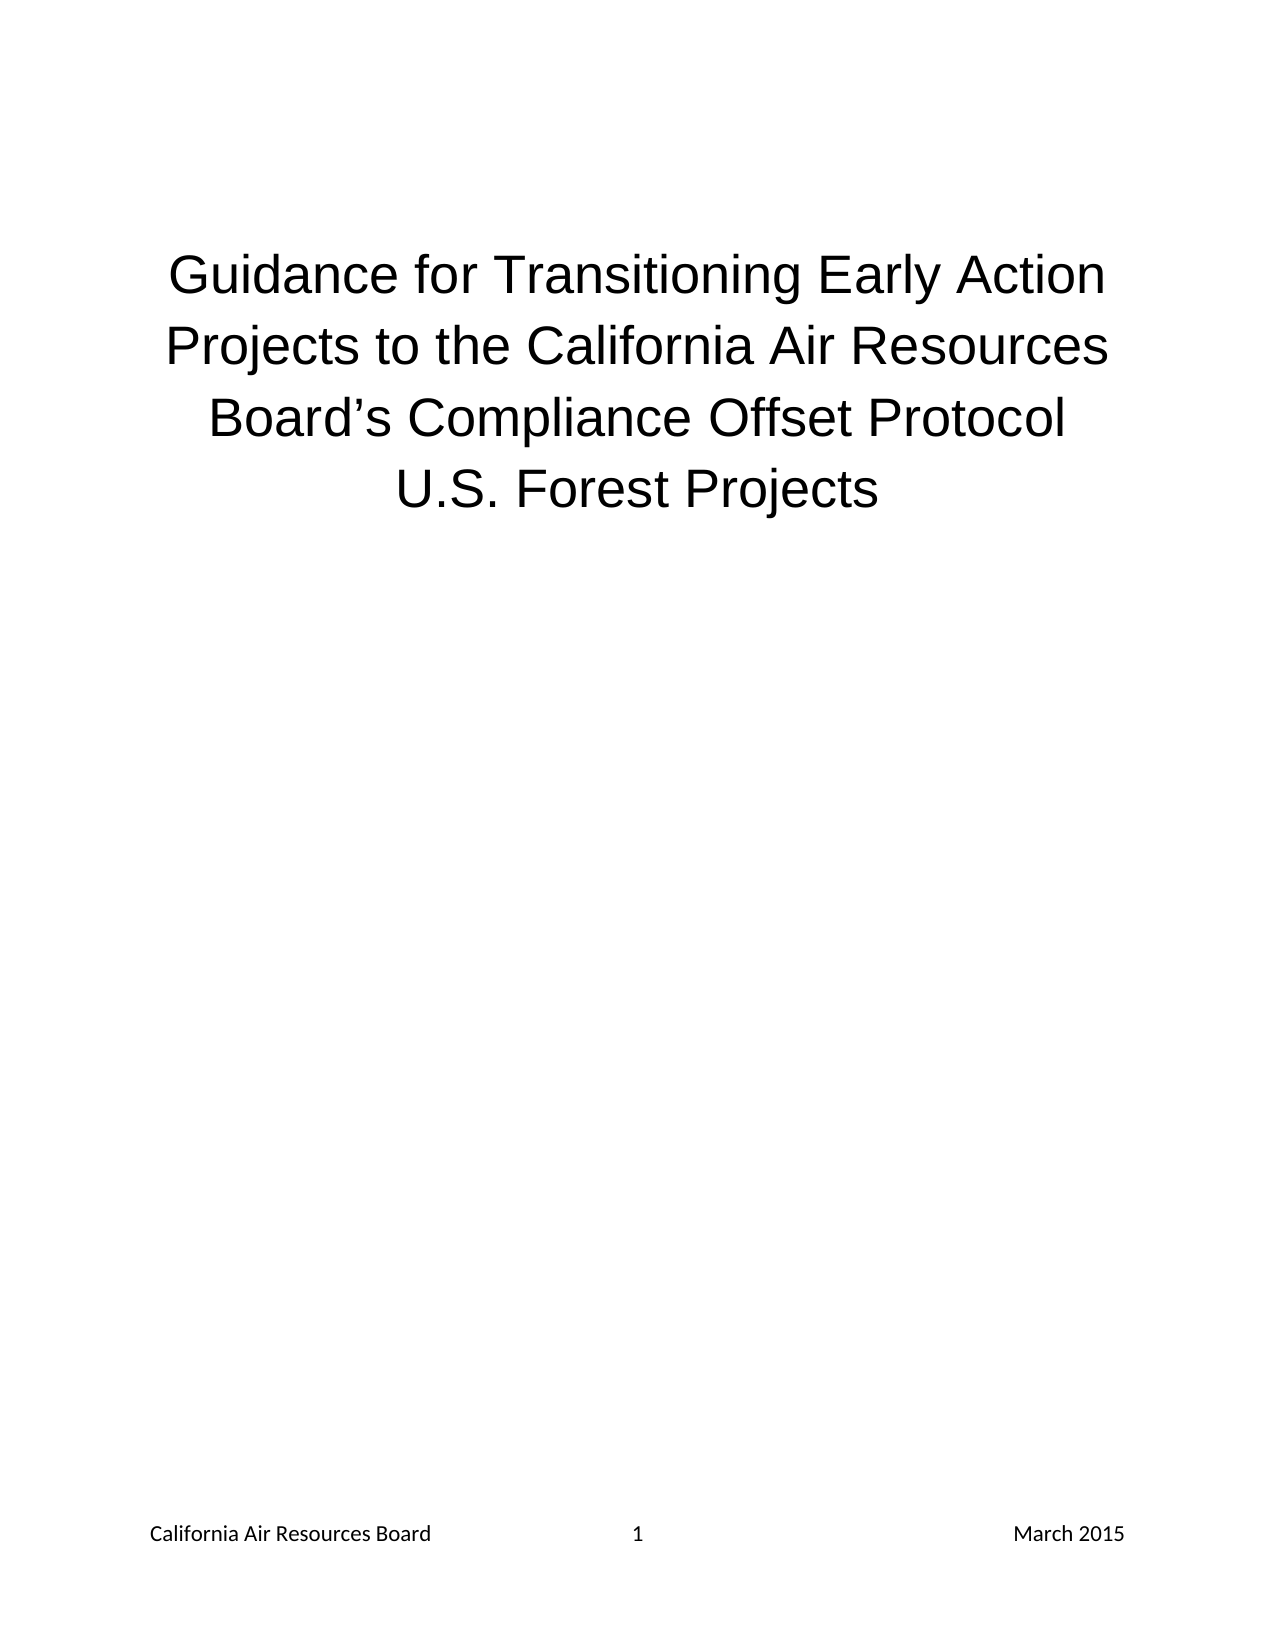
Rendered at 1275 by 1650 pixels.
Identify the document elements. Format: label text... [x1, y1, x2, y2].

text Guidance for Transitioning Early Action Projects to the California Air Resources Board’s Compliance Offset Protocol U.S. Forest Projects [150, 242, 1125, 519]
